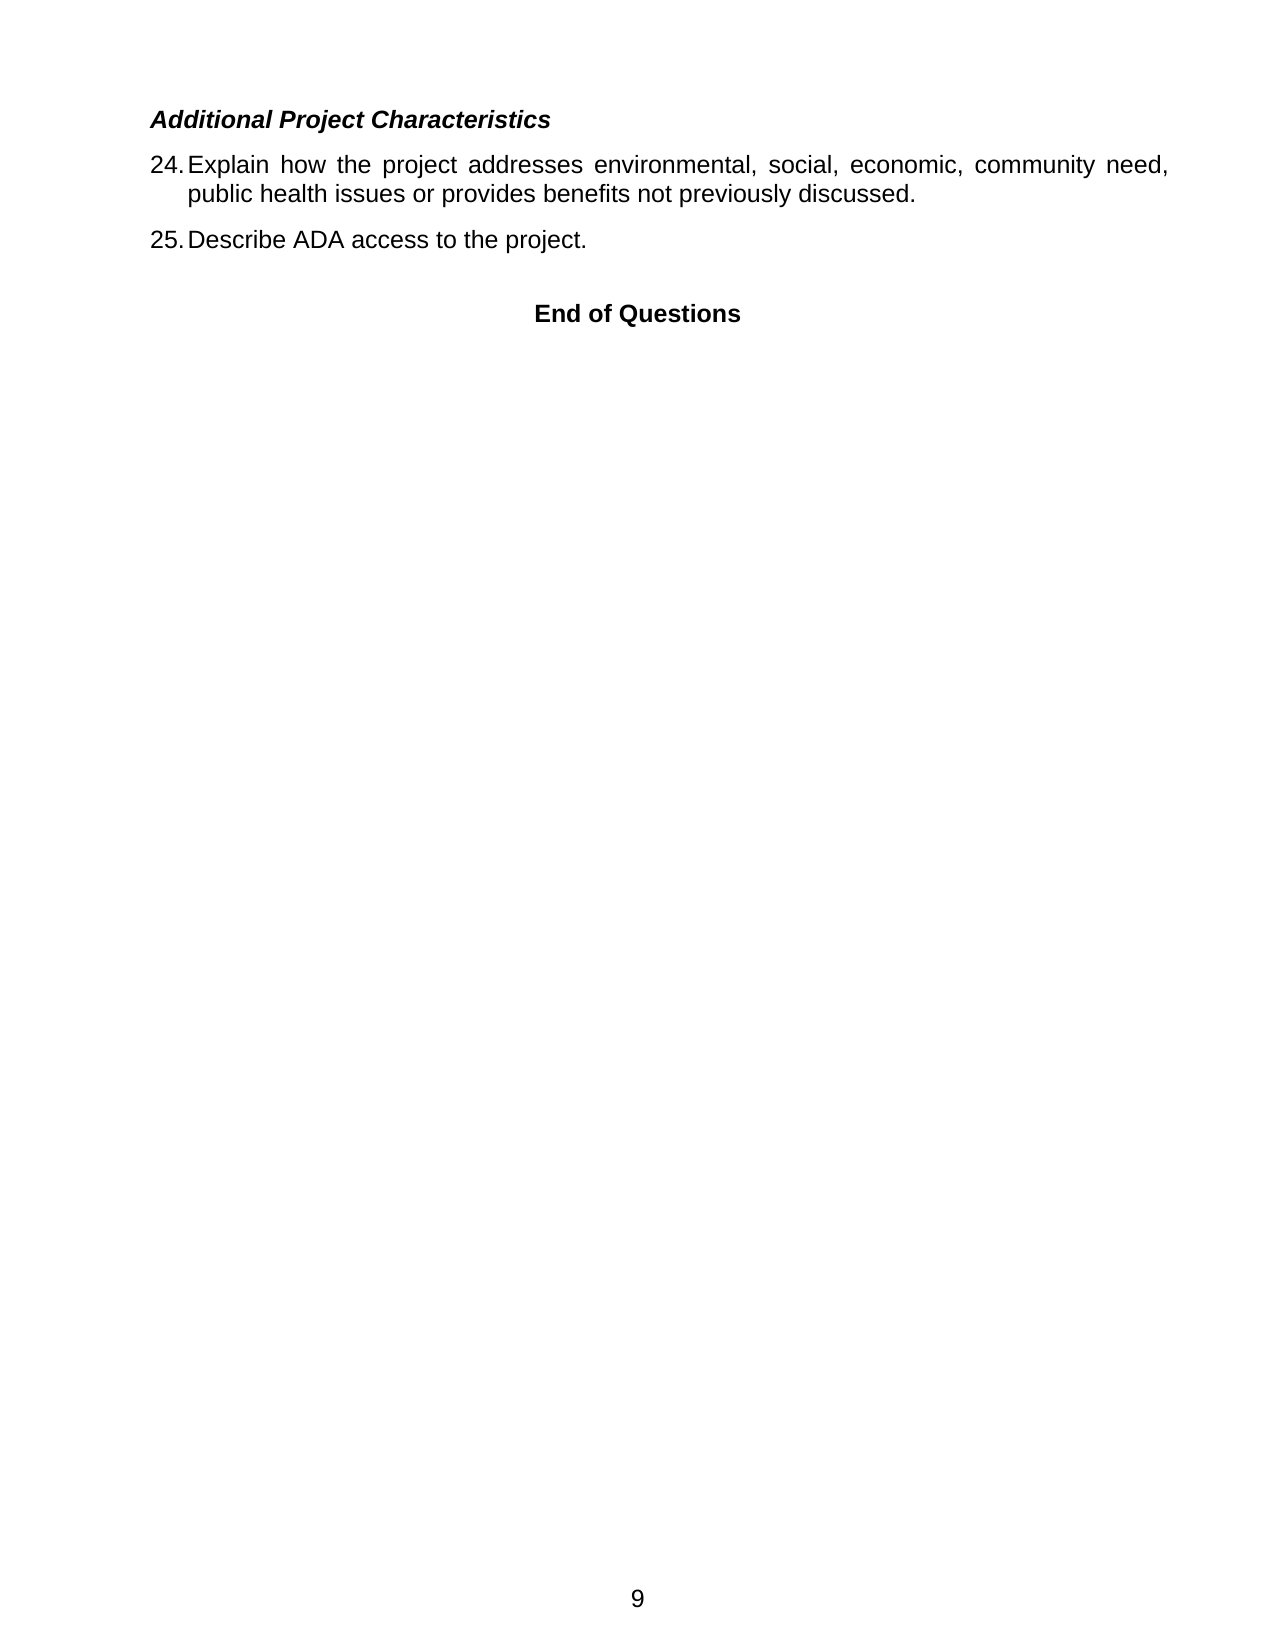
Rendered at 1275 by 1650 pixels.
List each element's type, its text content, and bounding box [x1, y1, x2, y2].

list Describe ADA access to the project. [150, 224, 1170, 253]
text End of Questions [105, 299, 1170, 327]
subtitle Additional Project Characteristics [150, 105, 1170, 134]
list Explain how the project addresses environmental, social, economic, community need, public health issues or provides benefits not previously discussed. [150, 150, 1170, 208]
